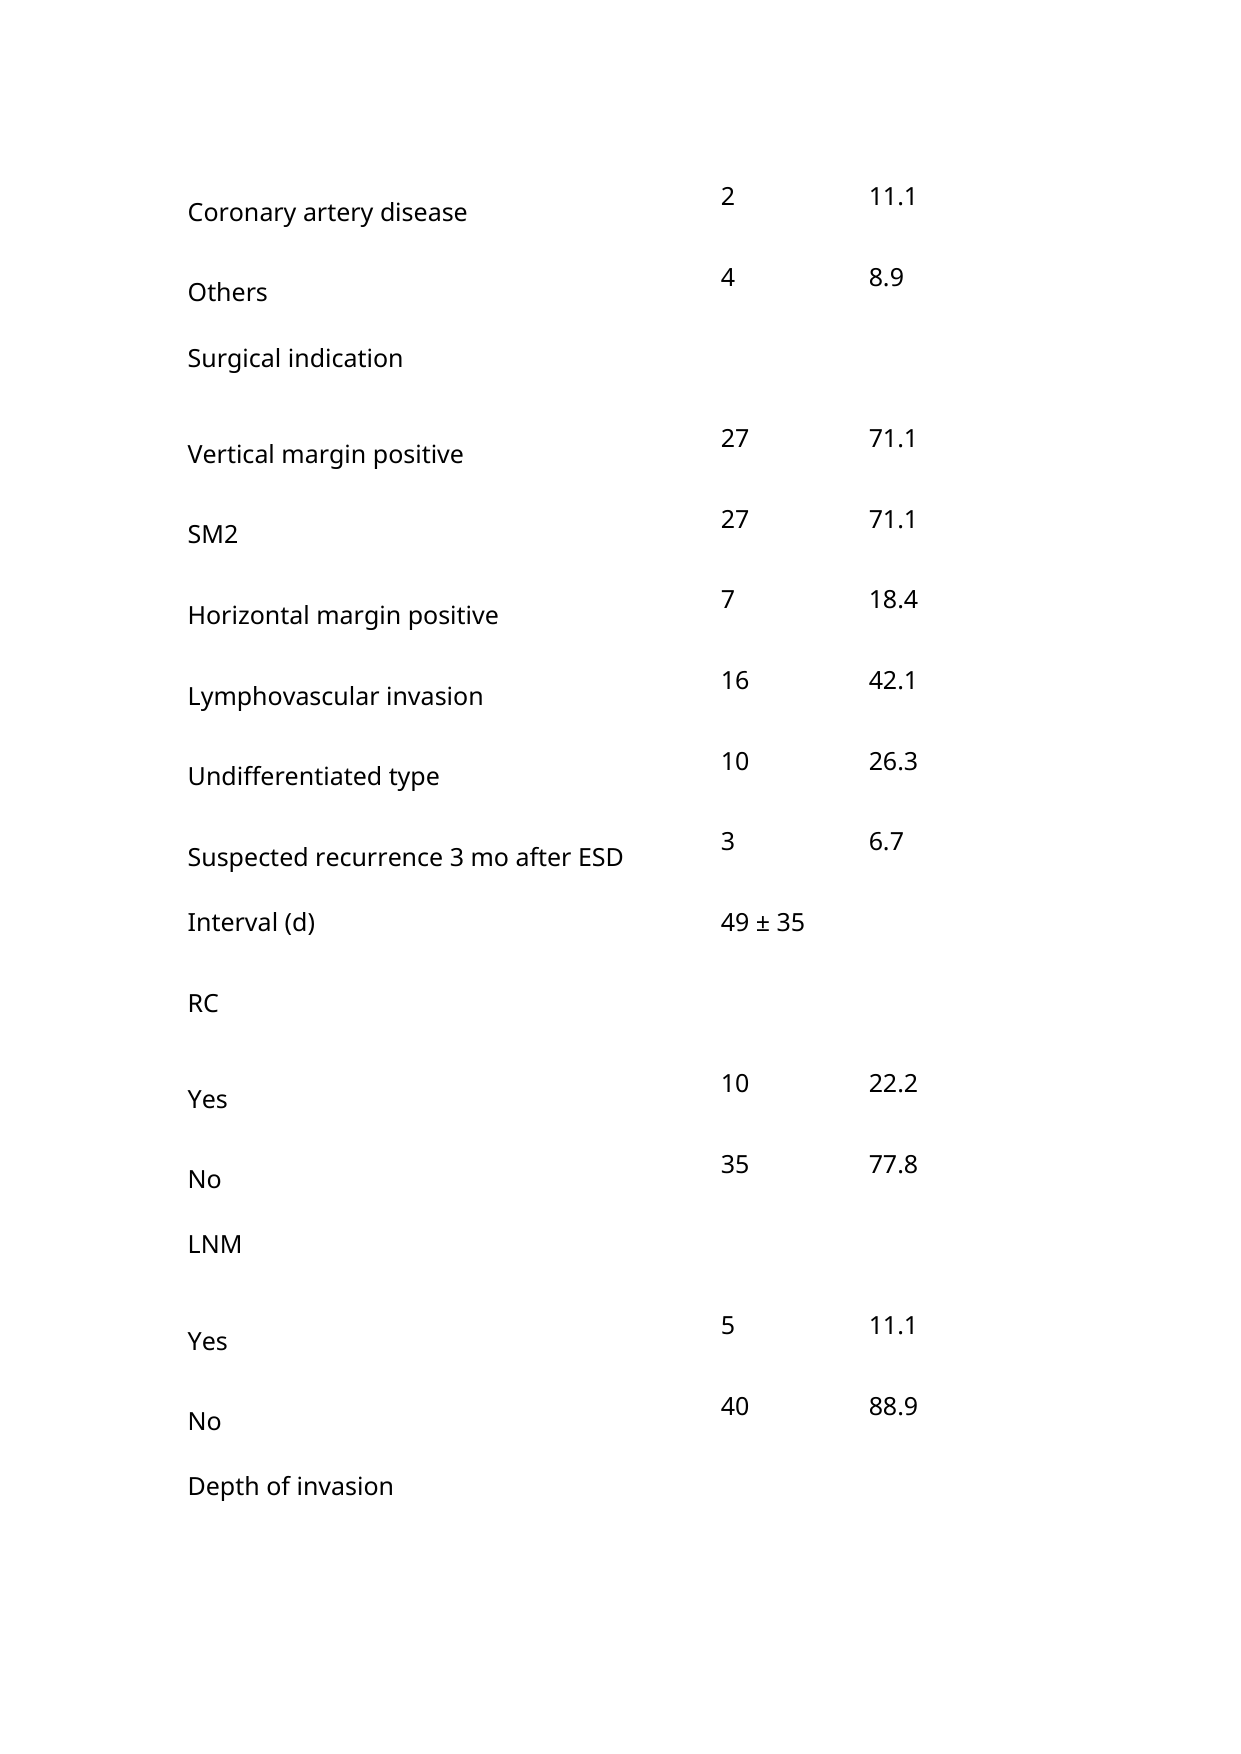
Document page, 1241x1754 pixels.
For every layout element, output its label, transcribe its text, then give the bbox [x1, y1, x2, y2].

table_cell 5 [719, 1291, 867, 1371]
table_cell 27 [719, 485, 867, 565]
table_cell 27 [719, 404, 867, 484]
table_cell 6.7 [867, 807, 985, 888]
table_cell Suspected recurrence 3 mo after ESD [186, 807, 719, 888]
table_cell Coronary artery disease [186, 162, 719, 243]
table_cell 26.3 [867, 726, 985, 807]
table_cell 42.1 [867, 646, 985, 726]
table_cell 49 ± 35 [719, 888, 985, 968]
table_cell Vertical margin positive [186, 404, 719, 484]
table_cell 35 [719, 1130, 867, 1210]
table_cell 2 [719, 162, 867, 243]
table_cell RC [186, 968, 985, 1049]
table_cell 71.1 [867, 404, 985, 484]
table_cell 3 [719, 807, 867, 888]
table_cell 11.1 [867, 1291, 985, 1371]
table_cell 71.1 [867, 485, 985, 565]
table_cell Interval (d) [186, 888, 719, 968]
table_cell 88.9 [867, 1371, 985, 1452]
table_cell Undifferentiated type [186, 726, 719, 807]
table_cell 18.4 [867, 565, 985, 646]
table_cell 4 [719, 243, 867, 323]
table_cell SM2 [186, 485, 719, 565]
table_cell 16 [719, 646, 867, 726]
table_cell 22.2 [867, 1049, 985, 1129]
table_cell Depth of invasion [186, 1452, 985, 1533]
table_cell No [186, 1371, 719, 1452]
table_cell 8.9 [867, 243, 985, 323]
table_cell Yes [186, 1291, 719, 1371]
table_cell Horizontal margin positive [186, 565, 719, 646]
table_cell Others [186, 243, 719, 323]
table_cell Surgical indication [186, 323, 985, 404]
table_cell 77.8 [867, 1130, 985, 1210]
table_cell No [186, 1130, 719, 1210]
table_cell 10 [719, 1049, 867, 1129]
table_cell Lymphovascular invasion [186, 646, 719, 726]
table_cell Yes [186, 1049, 719, 1129]
table_cell 40 [719, 1371, 867, 1452]
table_cell LNM [186, 1210, 985, 1291]
table_cell 10 [719, 726, 867, 807]
table_cell 11.1 [867, 162, 985, 243]
table_cell 7 [719, 565, 867, 646]
